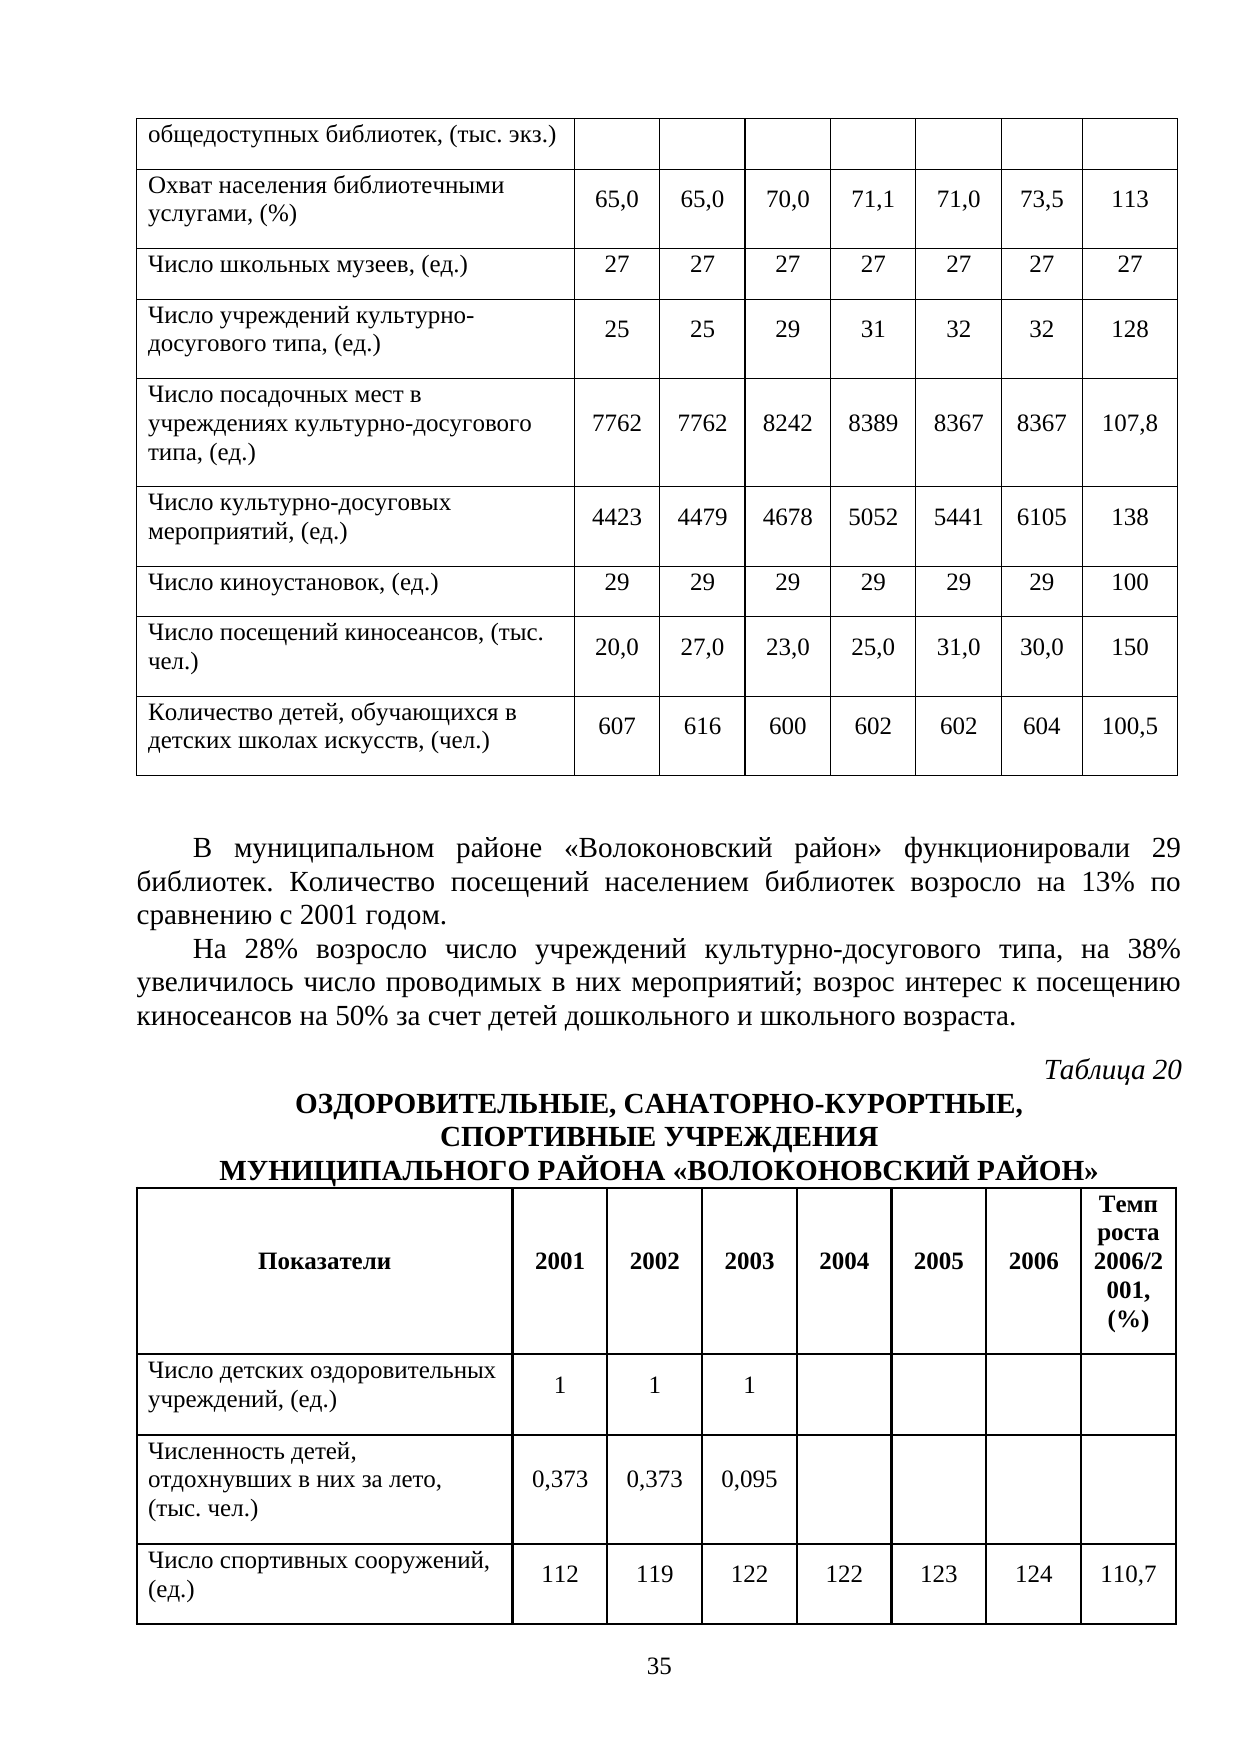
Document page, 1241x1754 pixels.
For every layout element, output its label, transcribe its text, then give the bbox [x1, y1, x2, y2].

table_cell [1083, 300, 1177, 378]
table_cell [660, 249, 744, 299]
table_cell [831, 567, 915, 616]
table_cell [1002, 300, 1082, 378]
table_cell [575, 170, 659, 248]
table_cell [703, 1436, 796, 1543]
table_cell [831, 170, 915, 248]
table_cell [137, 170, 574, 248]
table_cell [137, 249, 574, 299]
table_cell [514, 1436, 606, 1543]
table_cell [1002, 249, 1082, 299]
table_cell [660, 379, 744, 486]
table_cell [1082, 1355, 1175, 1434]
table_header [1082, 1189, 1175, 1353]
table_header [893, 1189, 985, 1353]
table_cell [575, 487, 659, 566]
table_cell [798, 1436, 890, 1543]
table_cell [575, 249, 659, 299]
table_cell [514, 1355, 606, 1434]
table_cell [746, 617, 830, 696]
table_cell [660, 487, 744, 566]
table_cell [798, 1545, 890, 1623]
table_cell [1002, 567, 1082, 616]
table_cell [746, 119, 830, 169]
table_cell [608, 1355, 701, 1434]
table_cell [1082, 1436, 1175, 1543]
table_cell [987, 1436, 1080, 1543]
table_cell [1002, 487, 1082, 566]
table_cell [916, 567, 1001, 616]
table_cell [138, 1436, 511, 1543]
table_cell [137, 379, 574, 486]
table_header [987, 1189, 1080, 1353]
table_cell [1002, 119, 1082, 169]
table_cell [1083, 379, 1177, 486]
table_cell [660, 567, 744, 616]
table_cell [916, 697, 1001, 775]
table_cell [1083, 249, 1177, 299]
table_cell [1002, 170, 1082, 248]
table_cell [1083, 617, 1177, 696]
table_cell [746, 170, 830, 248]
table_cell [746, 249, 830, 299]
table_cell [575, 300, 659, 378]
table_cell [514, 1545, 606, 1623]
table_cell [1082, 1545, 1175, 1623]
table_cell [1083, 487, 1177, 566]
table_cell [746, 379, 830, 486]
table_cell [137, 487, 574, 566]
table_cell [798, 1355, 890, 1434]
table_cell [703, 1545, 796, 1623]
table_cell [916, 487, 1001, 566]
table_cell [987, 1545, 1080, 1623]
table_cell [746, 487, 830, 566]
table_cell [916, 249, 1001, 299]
text На 28% возросло число учреждений культурно-досугового типа, на 38% увеличилось число проводимых в них мероприятий; возрос интерес к посещению киносеансов на 50% за счет детей дошкольного и школьного возраста. [136, 931, 1182, 1032]
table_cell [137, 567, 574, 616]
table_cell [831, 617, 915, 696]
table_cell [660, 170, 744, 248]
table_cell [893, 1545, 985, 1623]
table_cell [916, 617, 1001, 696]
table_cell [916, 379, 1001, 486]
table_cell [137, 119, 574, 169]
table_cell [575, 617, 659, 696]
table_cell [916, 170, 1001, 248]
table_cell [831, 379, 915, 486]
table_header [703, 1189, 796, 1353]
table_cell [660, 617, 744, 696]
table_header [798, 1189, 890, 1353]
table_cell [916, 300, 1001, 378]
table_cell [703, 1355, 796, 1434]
text В муниципальном районе «Волоконовский район» функционировали 29 библиотек. Количество посещений населением библиотек возросло на 13% по сравнению с 2001 годом. [136, 830, 1182, 931]
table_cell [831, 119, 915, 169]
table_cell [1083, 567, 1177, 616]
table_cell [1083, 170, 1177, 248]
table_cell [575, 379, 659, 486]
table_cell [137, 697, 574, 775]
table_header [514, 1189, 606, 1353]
text Таблица 20 [136, 1052, 1182, 1086]
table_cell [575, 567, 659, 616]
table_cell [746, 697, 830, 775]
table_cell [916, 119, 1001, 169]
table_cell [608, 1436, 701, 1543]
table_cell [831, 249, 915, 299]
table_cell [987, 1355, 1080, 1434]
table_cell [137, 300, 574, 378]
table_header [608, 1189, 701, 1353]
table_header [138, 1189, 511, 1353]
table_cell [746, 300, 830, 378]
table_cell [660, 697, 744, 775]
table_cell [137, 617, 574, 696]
text муниципального района «ВОЛОКОНОВСКИЙ РАЙОН» [136, 1153, 1182, 1187]
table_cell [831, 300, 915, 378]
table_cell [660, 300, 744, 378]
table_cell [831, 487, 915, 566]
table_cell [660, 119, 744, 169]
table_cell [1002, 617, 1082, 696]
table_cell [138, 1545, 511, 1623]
text спортивные учреждения [136, 1119, 1182, 1153]
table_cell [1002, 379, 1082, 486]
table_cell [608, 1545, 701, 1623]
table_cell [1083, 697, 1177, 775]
text Оздоровительные, санаторно-курортные, [136, 1086, 1182, 1119]
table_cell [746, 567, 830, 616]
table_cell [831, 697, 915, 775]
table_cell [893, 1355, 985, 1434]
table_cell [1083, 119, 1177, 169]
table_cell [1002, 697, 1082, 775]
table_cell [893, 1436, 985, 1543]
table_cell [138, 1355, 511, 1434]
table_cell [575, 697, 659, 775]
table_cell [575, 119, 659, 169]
